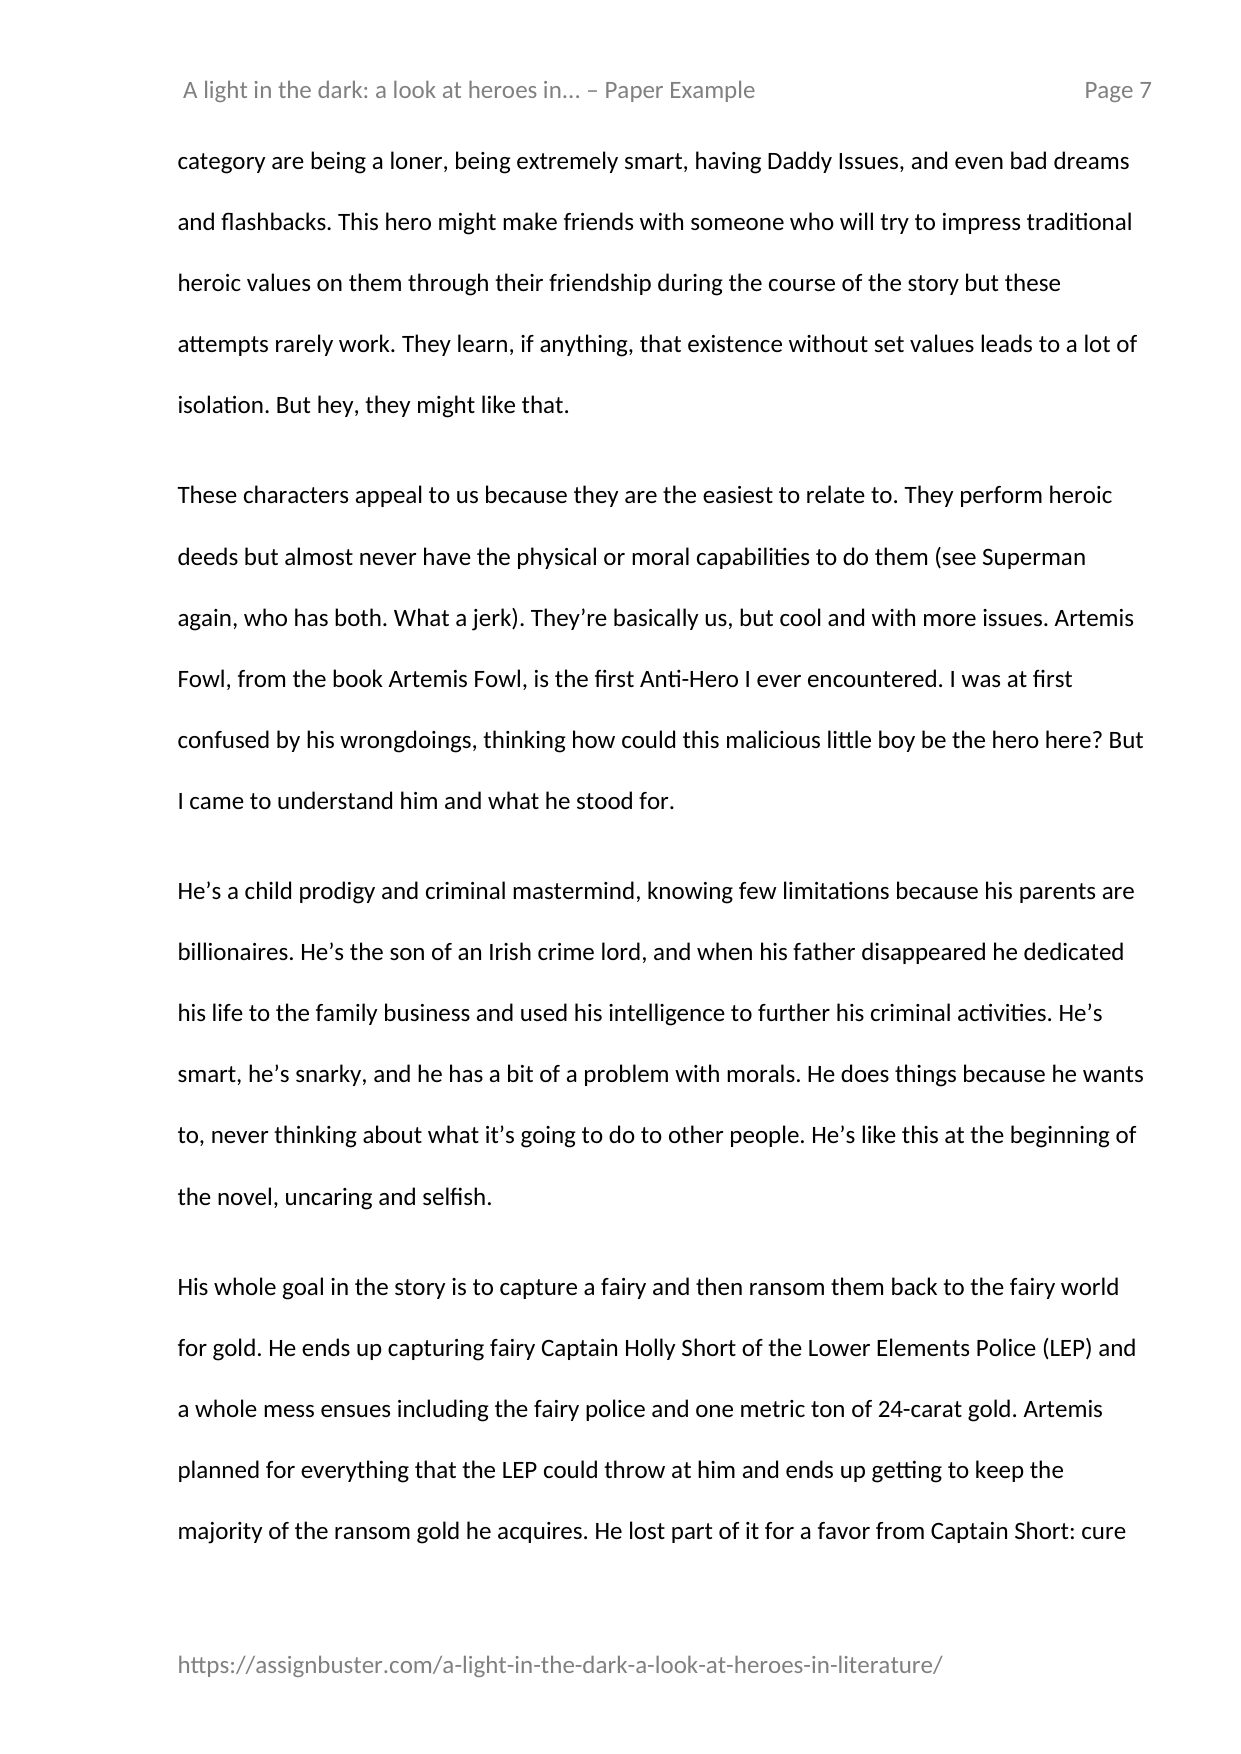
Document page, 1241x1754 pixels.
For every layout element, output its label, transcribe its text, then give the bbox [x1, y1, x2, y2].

text These characters appeal to us because they are the easiest to relate to. They perform heroic deeds but almost never have the physical or moral capabilities to do them (see Superman again, who has both. What a jerk). They’re basically us, but cool and with more issues. Artemis Fowl, from the book Artemis Fowl, is the first Anti-Hero I ever encountered. I was at first confused by his wrongdoings, thinking how could this malicious little boy be the hero here? But I came to understand him and what he stood for. [177, 480, 1152, 815]
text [177, 1271, 1152, 1546]
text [177, 145, 1152, 420]
text He’s a child prodigy and criminal mastermind, knowing few limitations because his parents are billionaires. He’s the son of an Irish crime lord, and when his father disappeared he dedicated his life to the family business and used his intelligence to further his criminal activities. He’s smart, he’s snarky, and he has a bit of a problem with morals. He does things because he wants to, never thinking about what it’s going to do to other people. He’s like this at the beginning of the novel, uncaring and selfish. [177, 875, 1152, 1211]
